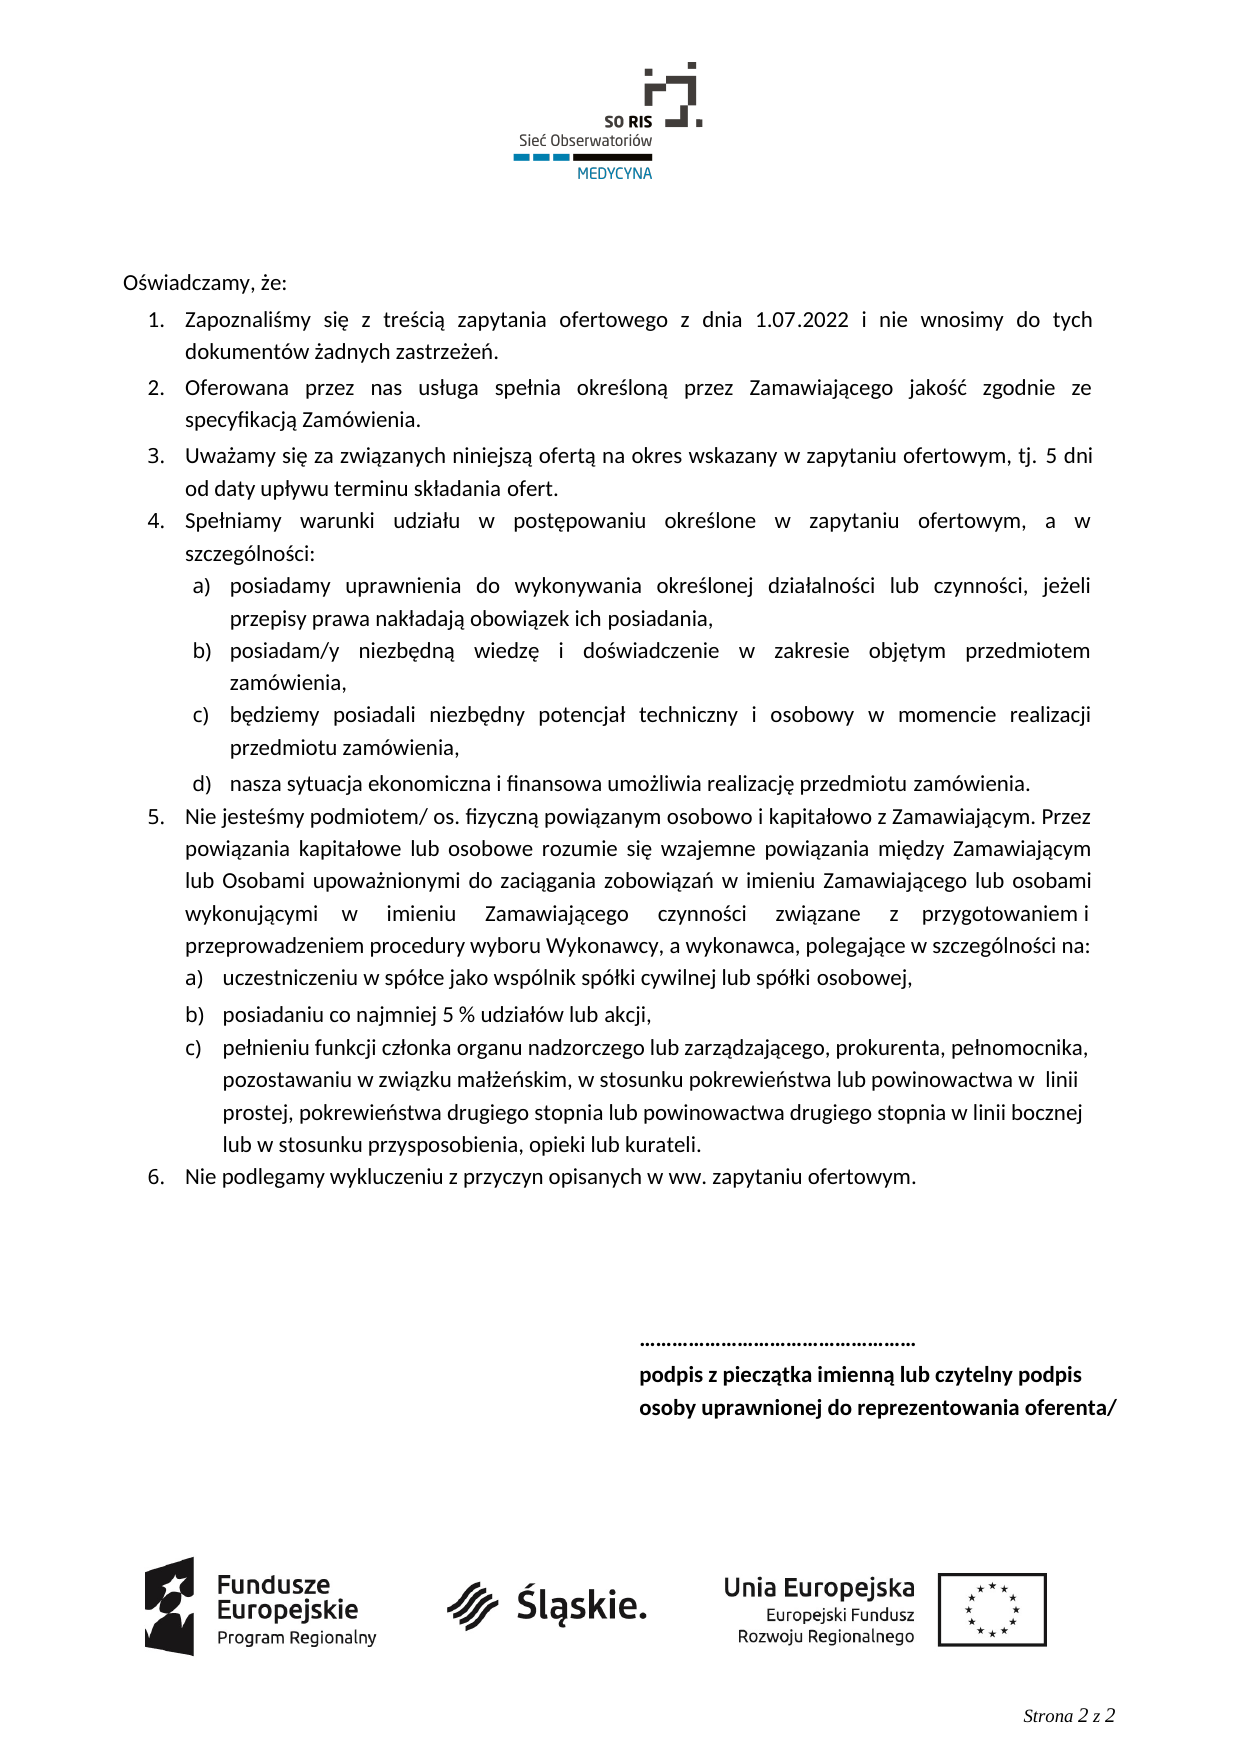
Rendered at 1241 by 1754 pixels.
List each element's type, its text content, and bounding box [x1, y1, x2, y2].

list Nie podlegamy wykluczeniu z przyczyn opisanych w ww. zapytaniu ofertowym. [147, 1162, 1092, 1191]
list Uważamy się za związanych niniejszą ofertą na okres wskazany w zapytaniu ofertowym, tj. 5 dni od daty upływu terminu składania ofert. [147, 441, 1093, 502]
list Zapoznaliśmy się z treścią zapytania ofertowego z dnia 1.07.2022 i nie wnosimy do tych dokumentów żadnych zastrzeżeń. [147, 305, 1093, 365]
list posiadamy uprawnienia do wykonywania określonej działalności lub czynności, jeżeli przepisy prawa nakładają obowiązek ich posiadania, [192, 571, 1092, 632]
list Spełniamy warunki udziału w postępowaniu określone w zapytaniu ofertowym, a w szczególności: [147, 506, 1092, 567]
text Oświadczamy, że: [123, 268, 1117, 297]
text …………………………………………… [639, 1324, 1117, 1352]
list pełnieniu funkcji członka organu nadzorczego lub zarządzającego, prokurenta, pełnomocnika, pozostawaniu w związku małżeńskim, w stosunku pokrewieństwa lub powinowactwa w linii prostej, pokrewieństwa drugiego stopnia lub powinowactwa drugiego stopnia w linii bocznej lub w stosunku przysposobienia, opieki lub kurateli. [185, 1033, 1093, 1158]
list będziemy posiadali niezbędny potencjał techniczny i osobowy w momencie realizacji przedmiotu zamówienia, [192, 701, 1093, 761]
picture [513, 62, 703, 179]
list uczestniczeniu w spółce jako wspólnik spółki cywilnej lub spółki osobowej, [185, 963, 1117, 992]
list Nie jesteśmy podmiotem/ os. fizyczną powiązanym osobowo i kapitałowo z Zamawiającym. Przez powiązania kapitałowe lub osobowe rozumie się wzajemne powiązania między Zamawiającym lub Osobami upoważnionymi do zaciągania zobowiązań w imieniu Zamawiającego lub osobami wykonującymi w imieniu Zamawiającego czynności związane z przygotowaniem i przeprowadzeniem procedury wyboru Wykonawcy, a wykonawca, polegające w szczególności na: [147, 802, 1093, 959]
text podpis z pieczątka imienną lub czytelny podpis osoby uprawnionej do reprezentowania oferenta/ [639, 1361, 1117, 1421]
list nasza sytuacja ekonomiczna i finansowa umożliwia realizację przedmiotu zamówienia. [192, 769, 1117, 797]
list posiadam/y niezbędną wiedzę i doświadczenie w zakresie objętym przedmiotem zamówienia, [192, 636, 1092, 696]
list Oferowana przez nas usługa spełnia określoną przez Zamawiającego jakość zgodnie ze specyfikacją Zamówienia. [147, 373, 1093, 433]
list posiadaniu co najmniej 5 % udziałów lub akcji, [185, 1000, 1117, 1028]
picture [122, 1540, 1068, 1681]
